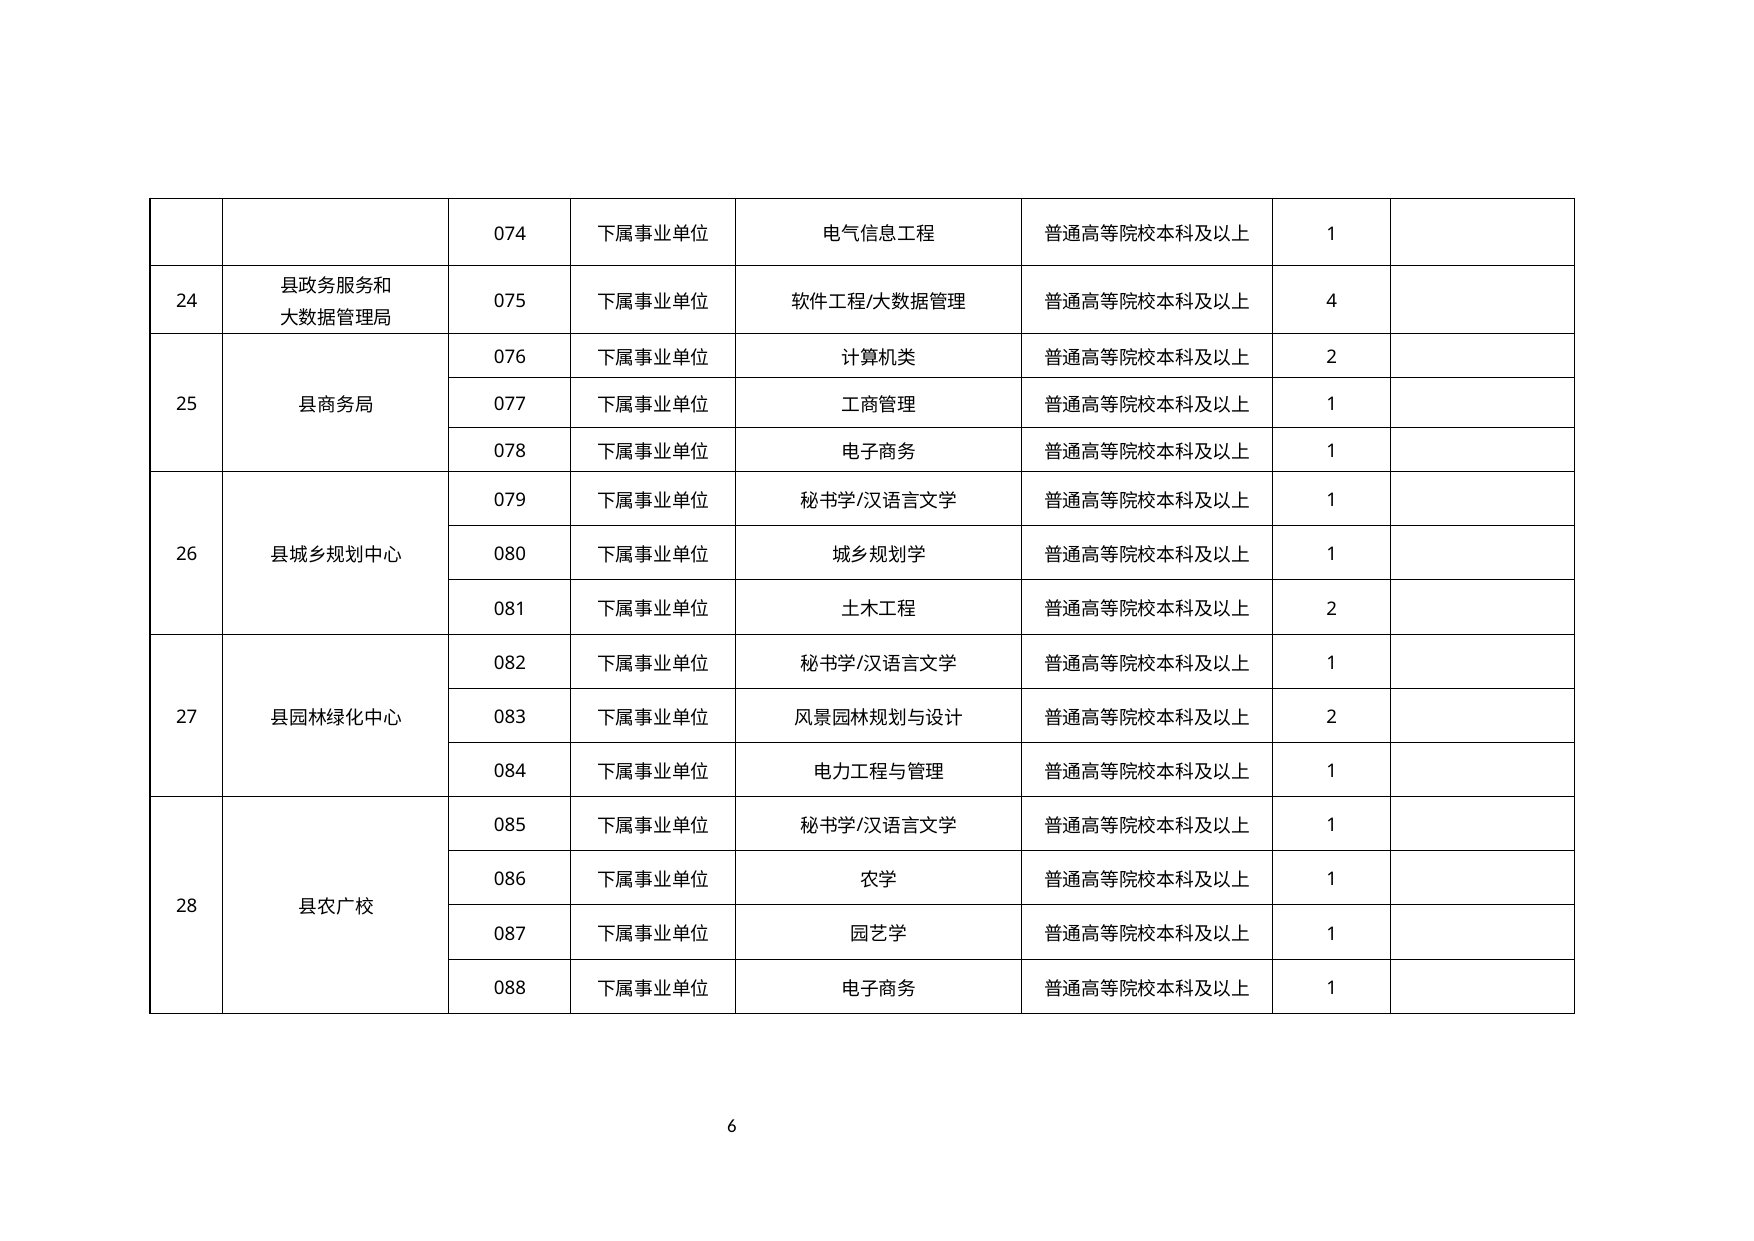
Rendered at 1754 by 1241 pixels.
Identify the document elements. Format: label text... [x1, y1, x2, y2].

table_cell 电子商务 [736, 960, 1021, 1013]
table_cell 电力工程与管理 [736, 743, 1021, 796]
table_cell 普通高等院校本科及以上 [1022, 526, 1272, 579]
table_cell 25 [151, 334, 222, 471]
table_cell 084 [449, 743, 570, 796]
table_cell 县农广校 [223, 797, 448, 1013]
table_cell 1 [1273, 378, 1390, 427]
table_cell 1 [1273, 428, 1390, 471]
table_cell 普通高等院校本科及以上 [1022, 635, 1272, 688]
table_cell 26 [151, 472, 222, 633]
table_cell [1391, 851, 1574, 904]
table_cell 079 [449, 472, 570, 525]
table_cell 085 [449, 797, 570, 850]
table_cell [1391, 378, 1574, 427]
table_cell 1 [1273, 199, 1390, 265]
table_cell 普通高等院校本科及以上 [1022, 689, 1272, 742]
table_cell 普通高等院校本科及以上 [1022, 266, 1272, 333]
table_cell 083 [449, 689, 570, 742]
table_cell 082 [449, 635, 570, 688]
table_cell [1391, 905, 1574, 958]
table_cell 下属事业单位 [571, 797, 735, 850]
table_cell 下属事业单位 [571, 905, 735, 958]
table_cell [1391, 526, 1574, 579]
table_cell 1 [1273, 635, 1390, 688]
table_cell 086 [449, 851, 570, 904]
table_cell 077 [449, 378, 570, 427]
table_cell 074 [449, 199, 570, 265]
table_cell 普通高等院校本科及以上 [1022, 472, 1272, 525]
table_cell 工商管理 [736, 378, 1021, 427]
table_cell [1391, 743, 1574, 796]
table_cell 普通高等院校本科及以上 [1022, 960, 1272, 1013]
table_cell [1391, 199, 1574, 265]
table_cell [1391, 960, 1574, 1013]
table_cell 下属事业单位 [571, 960, 735, 1013]
table_cell 076 [449, 334, 570, 377]
table_cell 2 [1273, 334, 1390, 377]
table_cell 普通高等院校本科及以上 [1022, 334, 1272, 377]
table_cell 秘书学/汉语言文学 [736, 472, 1021, 525]
table_cell 下属事业单位 [571, 472, 735, 525]
table_cell 078 [449, 428, 570, 471]
table_cell 下属事业单位 [571, 580, 735, 633]
table_cell 下属事业单位 [571, 378, 735, 427]
table_cell 普通高等院校本科及以上 [1022, 797, 1272, 850]
table_cell 农学 [736, 851, 1021, 904]
table_cell 普通高等院校本科及以上 [1022, 851, 1272, 904]
table_cell 1 [1273, 743, 1390, 796]
table_cell 2 [1273, 689, 1390, 742]
table_cell 县政务服务和 大数据管理局 [223, 266, 448, 333]
table_cell 2 [1273, 580, 1390, 633]
table_cell 1 [1273, 472, 1390, 525]
table_cell 秘书学/汉语言文学 [736, 635, 1021, 688]
table_cell 软件工程/大数据管理 [736, 266, 1021, 333]
table_cell 计算机类 [736, 334, 1021, 377]
table_cell 下属事业单位 [571, 266, 735, 333]
table_cell 秘书学/汉语言文学 [736, 797, 1021, 850]
table_cell 县商务局 [223, 334, 448, 471]
table_cell [1391, 635, 1574, 688]
table_cell [1391, 689, 1574, 742]
table_cell 县园林绿化中心 [223, 635, 448, 796]
table_cell 普通高等院校本科及以上 [1022, 743, 1272, 796]
table_cell 下属事业单位 [571, 526, 735, 579]
table_cell 县城乡规划中心 [223, 472, 448, 633]
table_cell 普通高等院校本科及以上 [1022, 905, 1272, 958]
table_cell 下属事业单位 [571, 199, 735, 265]
table_cell 下属事业单位 [571, 851, 735, 904]
table_cell 园艺学 [736, 905, 1021, 958]
table_cell [1391, 797, 1574, 850]
table_cell 088 [449, 960, 570, 1013]
table_cell [1391, 334, 1574, 377]
table_cell [1391, 266, 1574, 333]
table_cell 下属事业单位 [571, 689, 735, 742]
table_cell 普通高等院校本科及以上 [1022, 378, 1272, 427]
table_cell 1 [1273, 851, 1390, 904]
table_cell 电子商务 [736, 428, 1021, 471]
table_cell 下属事业单位 [571, 635, 735, 688]
table_cell 075 [449, 266, 570, 333]
table_cell 下属事业单位 [571, 743, 735, 796]
table_cell 081 [449, 580, 570, 633]
table_cell 1 [1273, 526, 1390, 579]
table_cell [1391, 472, 1574, 525]
table_cell 普通高等院校本科及以上 [1022, 199, 1272, 265]
table_cell 下属事业单位 [571, 334, 735, 377]
table_cell 普通高等院校本科及以上 [1022, 580, 1272, 633]
table_cell 4 [1273, 266, 1390, 333]
table_cell 城乡规划学 [736, 526, 1021, 579]
table_cell [1391, 580, 1574, 633]
table_cell 风景园林规划与设计 [736, 689, 1021, 742]
table_cell 电气信息工程 [736, 199, 1021, 265]
table_cell 1 [1273, 797, 1390, 850]
table_cell 1 [1273, 905, 1390, 958]
table_cell 普通高等院校本科及以上 [1022, 428, 1272, 471]
table_cell 28 [151, 797, 222, 1013]
table_cell 下属事业单位 [571, 428, 735, 471]
table_cell [1391, 428, 1574, 471]
table_cell 土木工程 [736, 580, 1021, 633]
table_cell 087 [449, 905, 570, 958]
table_cell 1 [1273, 960, 1390, 1013]
table_cell 080 [449, 526, 570, 579]
table_cell 27 [151, 635, 222, 796]
table_cell 24 [151, 266, 222, 333]
